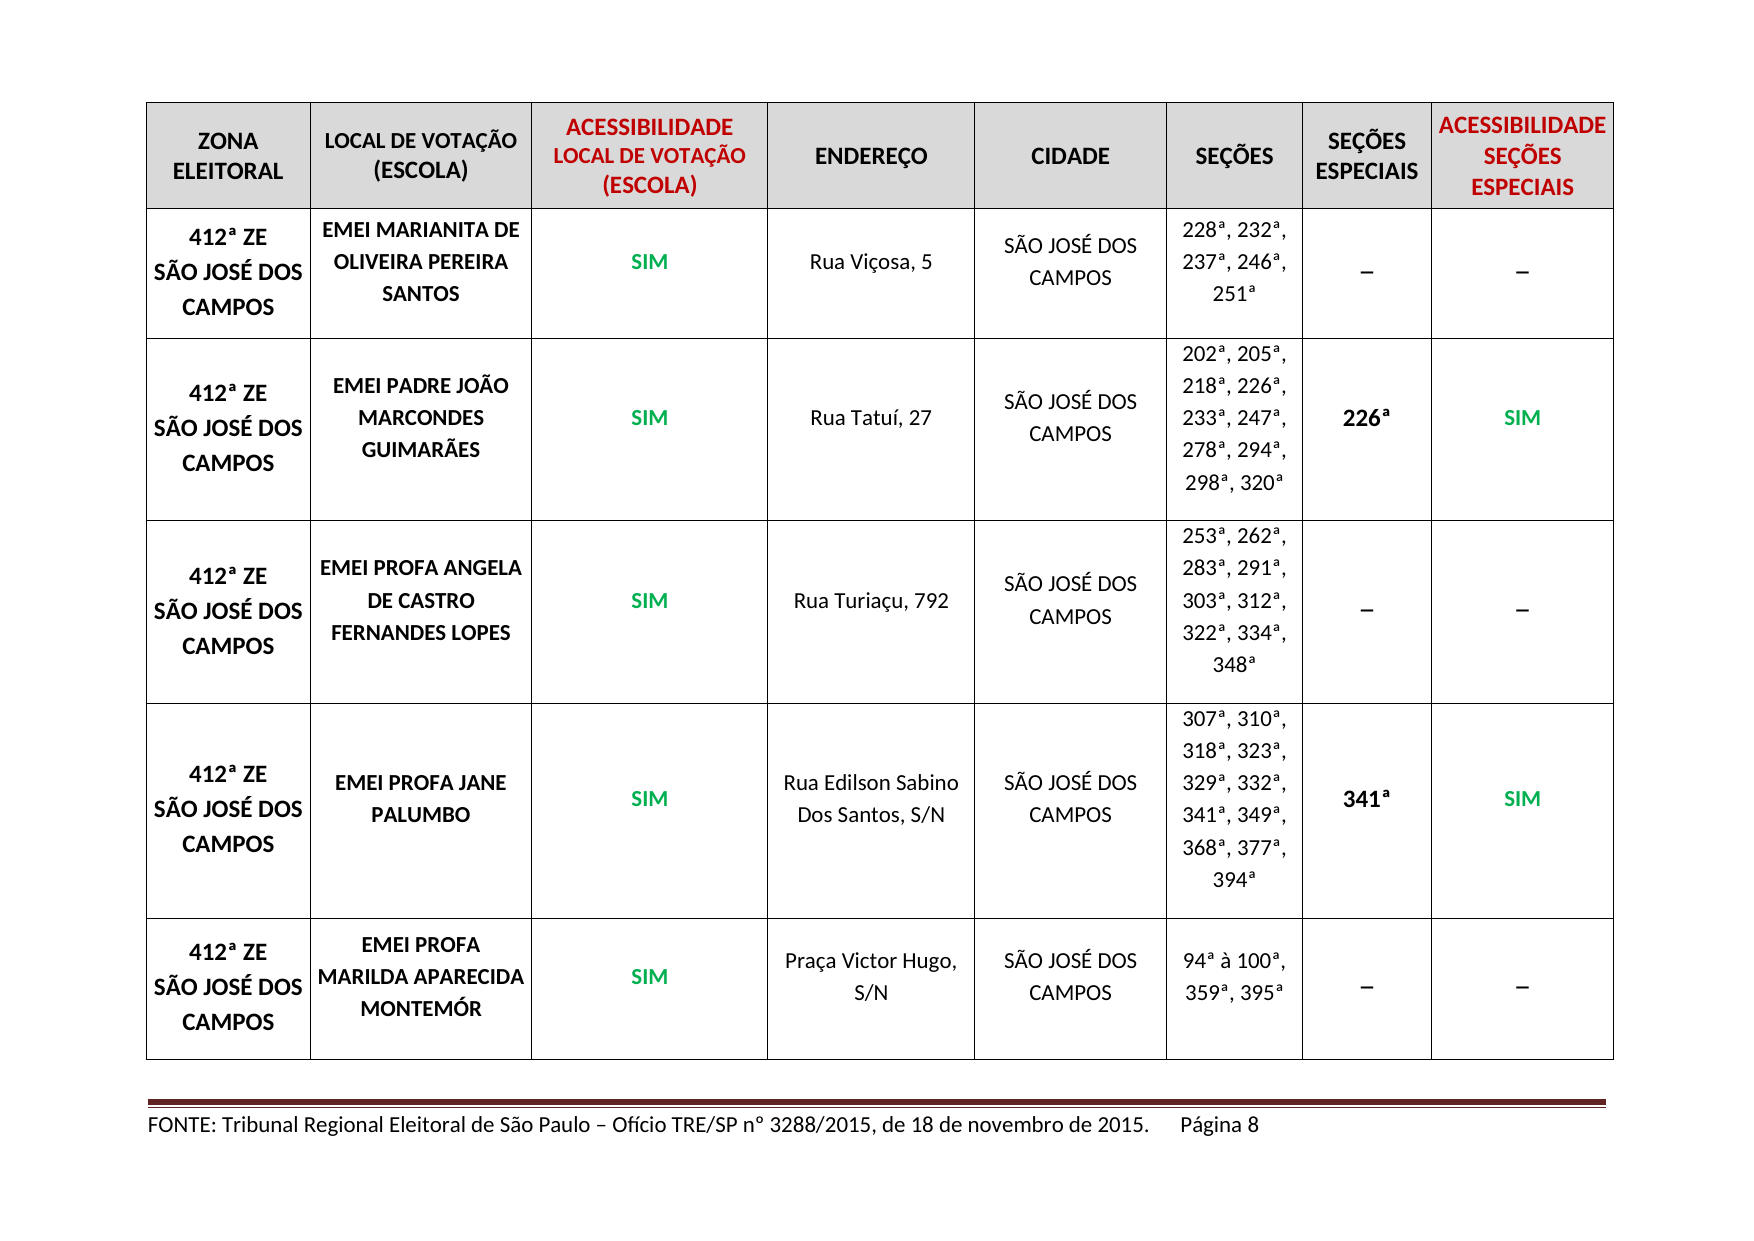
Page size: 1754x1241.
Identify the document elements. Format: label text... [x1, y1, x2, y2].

table_cell 341ª [1303, 704, 1431, 917]
table_cell SEÇÕES [1167, 103, 1302, 208]
table_cell 307ª, 310ª, 318ª, 323ª, 329ª, 332ª, 341ª, 349ª, 368ª, 377ª, 394ª [1167, 704, 1302, 917]
table_cell EMEI PROFA JANE PALUMBO [311, 704, 531, 917]
table_cell 94ª à 100ª, 359ª, 395ª [1167, 919, 1302, 1059]
table_cell SÃO JOSÉ DOS CAMPOS [975, 521, 1166, 703]
table_cell _ [1432, 209, 1613, 338]
table_cell Rua Turiaçu, 792 [768, 521, 974, 703]
table_cell 202ª, 205ª, 218ª, 226ª, 233ª, 247ª, 278ª, 294ª, 298ª, 320ª [1167, 339, 1302, 520]
table_cell ENDEREÇO [768, 103, 974, 208]
table_cell SIM [1432, 704, 1613, 917]
table_cell CIDADE [975, 103, 1166, 208]
table_cell 253ª, 262ª, 283ª, 291ª, 303ª, 312ª, 322ª, 334ª, 348ª [1167, 521, 1302, 703]
table_cell EMEI PROFA MARILDA APARECIDA MONTEMÓR [311, 919, 531, 1059]
table_cell SIM [532, 704, 767, 917]
table_cell SIM [532, 521, 767, 703]
table_cell Rua Viçosa, 5 [768, 209, 974, 338]
table_cell 412ª ZE SÃO JOSÉ DOS CAMPOS [147, 919, 310, 1059]
table_cell ACESSIBILIDADE SEÇÕES ESPECIAIS [1432, 103, 1613, 208]
table_cell SIM [1432, 339, 1613, 520]
table_cell SÃO JOSÉ DOS CAMPOS [975, 339, 1166, 520]
table_cell 412ª ZE SÃO JOSÉ DOS CAMPOS [147, 209, 310, 338]
table_cell Praça Victor Hugo, S/N [768, 919, 974, 1059]
table_cell Rua Tatuí, 27 [768, 339, 974, 520]
table_cell _ [1303, 209, 1431, 338]
table_cell SEÇÕES ESPECIAIS [1303, 103, 1431, 208]
table_cell SÃO JOSÉ DOS CAMPOS [975, 919, 1166, 1059]
table_cell SIM [532, 339, 767, 520]
table_cell ACESSIBILIDADE LOCAL DE VOTAÇÃO (ESCOLA) [532, 103, 767, 208]
table_cell EMEI MARIANITA DE OLIVEIRA PEREIRA SANTOS [311, 209, 531, 338]
table_cell SIM [532, 919, 767, 1059]
table_cell ZONA ELEITORAL [147, 103, 310, 208]
table_cell _ [1432, 919, 1613, 1059]
table_cell _ [1303, 919, 1431, 1059]
table_cell SIM [532, 209, 767, 338]
table_cell 228ª, 232ª, 237ª, 246ª, 251ª [1167, 209, 1302, 338]
table_cell Rua Edilson Sabino Dos Santos, S/N [768, 704, 974, 917]
table_cell EMEI PADRE JOÃO MARCONDES GUIMARÃES [311, 339, 531, 520]
table_cell _ [1303, 521, 1431, 703]
table_cell EMEI PROFA ANGELA DE CASTRO FERNANDES LOPES [311, 521, 531, 703]
table_cell 412ª ZE SÃO JOSÉ DOS CAMPOS [147, 339, 310, 520]
table_cell LOCAL DE VOTAÇÃO (ESCOLA) [311, 103, 531, 208]
table_cell 412ª ZE SÃO JOSÉ DOS CAMPOS [147, 521, 310, 703]
table_cell 226ª [1303, 339, 1431, 520]
table_cell SÃO JOSÉ DOS CAMPOS [975, 209, 1166, 338]
table_cell 412ª ZE SÃO JOSÉ DOS CAMPOS [147, 704, 310, 917]
table_cell _ [1432, 521, 1613, 703]
table_cell SÃO JOSÉ DOS CAMPOS [975, 704, 1166, 917]
